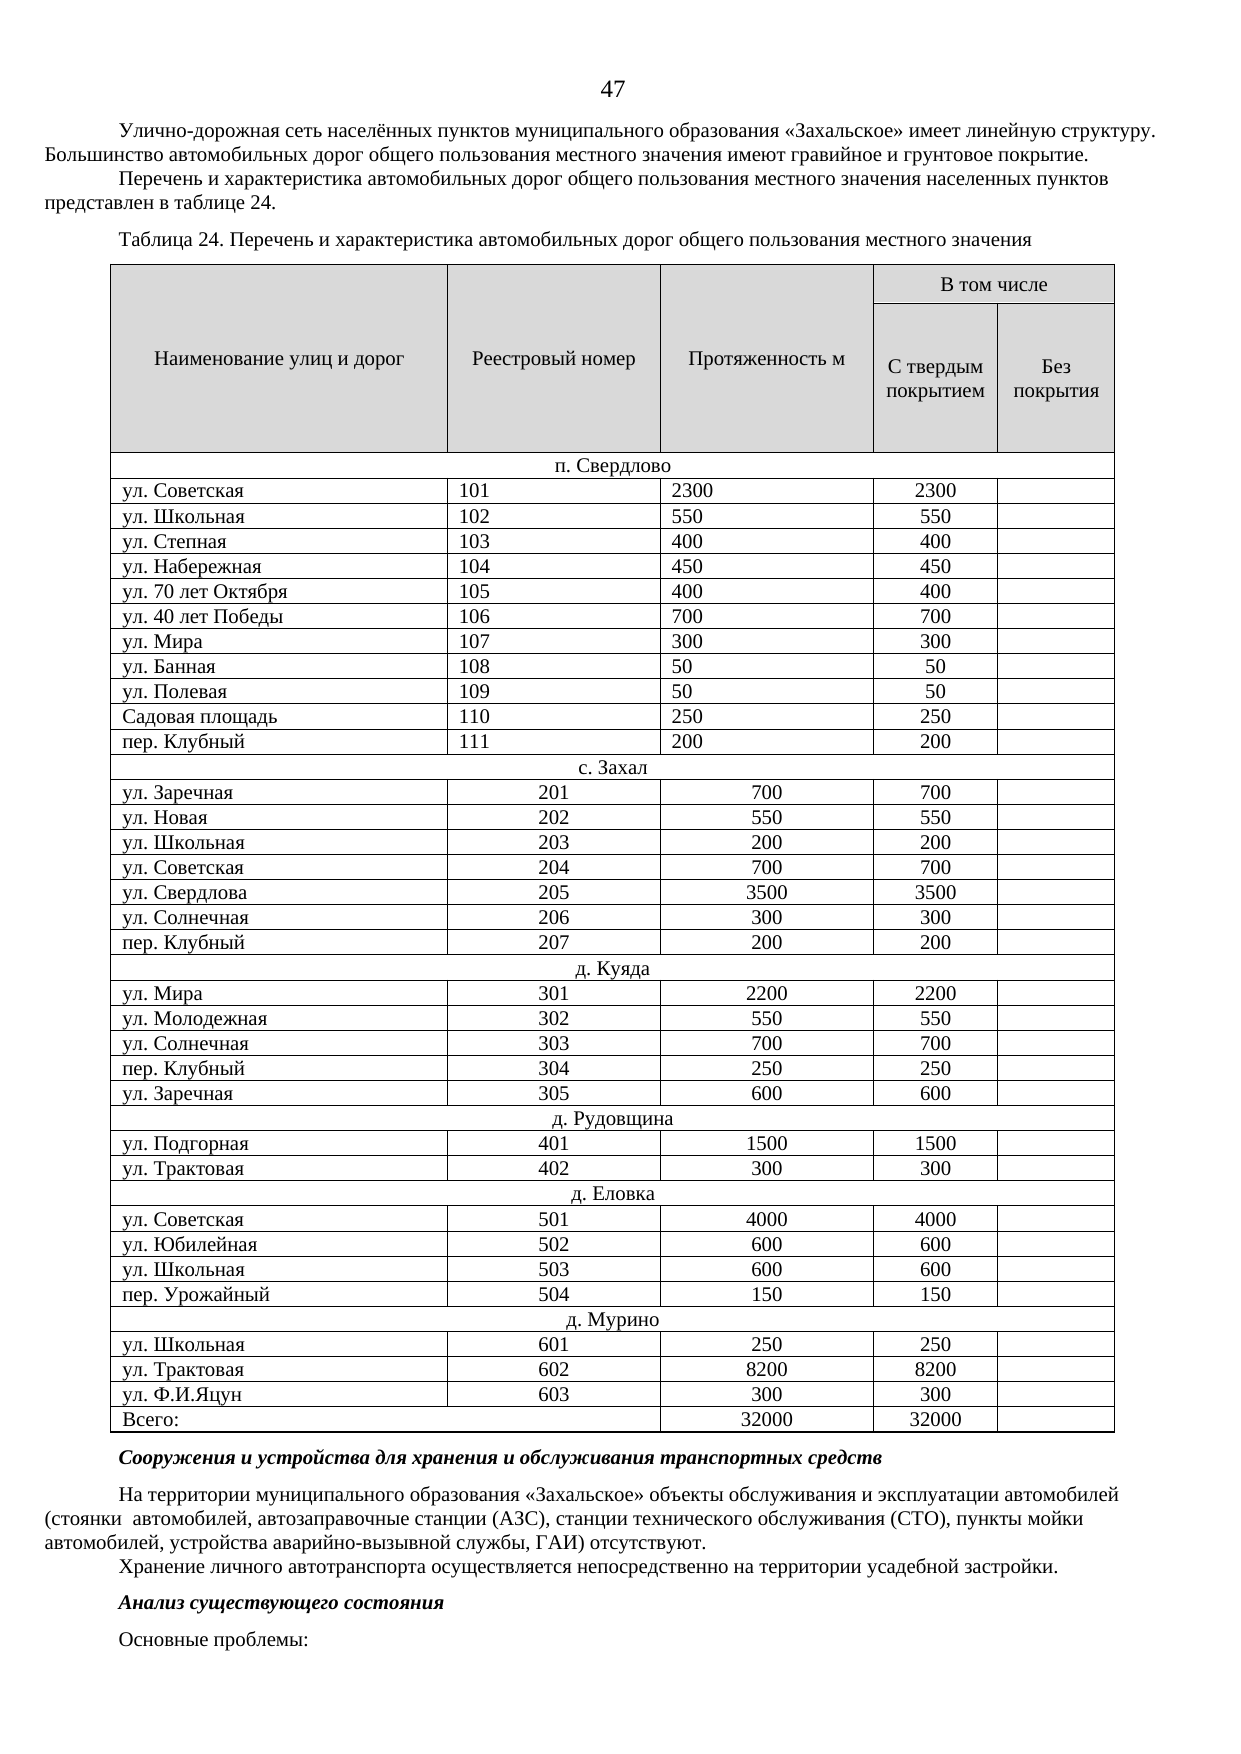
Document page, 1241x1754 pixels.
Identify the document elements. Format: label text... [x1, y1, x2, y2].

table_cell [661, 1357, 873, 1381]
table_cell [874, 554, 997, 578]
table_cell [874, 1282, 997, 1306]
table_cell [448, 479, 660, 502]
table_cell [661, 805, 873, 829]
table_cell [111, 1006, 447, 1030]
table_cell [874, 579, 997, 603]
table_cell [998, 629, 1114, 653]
text Анализ существующего состояния [44, 1590, 1181, 1614]
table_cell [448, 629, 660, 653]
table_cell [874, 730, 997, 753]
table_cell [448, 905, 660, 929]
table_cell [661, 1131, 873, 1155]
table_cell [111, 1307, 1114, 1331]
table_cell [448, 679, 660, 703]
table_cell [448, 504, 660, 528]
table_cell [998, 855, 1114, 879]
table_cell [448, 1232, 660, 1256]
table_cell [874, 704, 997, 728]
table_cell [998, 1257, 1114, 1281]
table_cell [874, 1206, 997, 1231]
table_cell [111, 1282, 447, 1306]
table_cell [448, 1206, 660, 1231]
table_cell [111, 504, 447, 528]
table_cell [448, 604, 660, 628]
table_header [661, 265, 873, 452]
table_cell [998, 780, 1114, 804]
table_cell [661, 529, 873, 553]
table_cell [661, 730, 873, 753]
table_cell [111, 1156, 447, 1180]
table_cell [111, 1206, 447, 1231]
text Таблица 24. Перечень и характеристика автомобильных дорог общего пользования местного значения [44, 227, 1181, 251]
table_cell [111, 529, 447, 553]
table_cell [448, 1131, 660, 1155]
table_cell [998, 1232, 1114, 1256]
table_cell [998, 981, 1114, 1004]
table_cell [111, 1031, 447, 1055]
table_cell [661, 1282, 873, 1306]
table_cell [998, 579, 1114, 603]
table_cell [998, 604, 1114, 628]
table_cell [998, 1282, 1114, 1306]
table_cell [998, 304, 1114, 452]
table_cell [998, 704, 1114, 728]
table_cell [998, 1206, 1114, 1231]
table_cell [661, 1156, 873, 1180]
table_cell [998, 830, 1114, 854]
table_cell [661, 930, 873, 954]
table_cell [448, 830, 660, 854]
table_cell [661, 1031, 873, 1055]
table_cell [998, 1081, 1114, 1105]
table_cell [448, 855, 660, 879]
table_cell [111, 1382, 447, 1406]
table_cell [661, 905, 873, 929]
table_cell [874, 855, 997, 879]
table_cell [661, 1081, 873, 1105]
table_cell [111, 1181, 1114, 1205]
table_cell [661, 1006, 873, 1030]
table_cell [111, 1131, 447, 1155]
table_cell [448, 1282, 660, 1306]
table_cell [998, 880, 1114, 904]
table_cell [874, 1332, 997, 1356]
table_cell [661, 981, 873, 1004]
text Перечень и характеристика автомобильных дорог общего пользования местного значения населенных пунктов представлен в таблице 24. [44, 166, 1181, 214]
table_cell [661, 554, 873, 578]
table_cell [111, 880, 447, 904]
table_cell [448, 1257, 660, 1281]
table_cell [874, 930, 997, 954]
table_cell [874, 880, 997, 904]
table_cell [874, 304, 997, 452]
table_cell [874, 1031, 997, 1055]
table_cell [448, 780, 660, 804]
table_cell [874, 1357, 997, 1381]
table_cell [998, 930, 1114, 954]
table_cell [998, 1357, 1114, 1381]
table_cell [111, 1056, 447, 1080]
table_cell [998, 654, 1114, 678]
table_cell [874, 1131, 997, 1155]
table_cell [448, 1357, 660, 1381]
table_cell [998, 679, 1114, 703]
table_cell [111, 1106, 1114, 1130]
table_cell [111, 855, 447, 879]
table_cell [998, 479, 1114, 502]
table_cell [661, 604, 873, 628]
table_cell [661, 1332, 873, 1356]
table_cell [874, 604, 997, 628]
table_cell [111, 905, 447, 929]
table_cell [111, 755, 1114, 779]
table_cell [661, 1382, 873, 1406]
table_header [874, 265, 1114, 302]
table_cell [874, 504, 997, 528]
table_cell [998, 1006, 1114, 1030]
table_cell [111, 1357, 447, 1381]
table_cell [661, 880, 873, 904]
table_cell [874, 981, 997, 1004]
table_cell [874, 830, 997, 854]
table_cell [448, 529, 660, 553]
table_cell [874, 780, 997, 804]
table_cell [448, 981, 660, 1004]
text Основные проблемы: [44, 1627, 1181, 1651]
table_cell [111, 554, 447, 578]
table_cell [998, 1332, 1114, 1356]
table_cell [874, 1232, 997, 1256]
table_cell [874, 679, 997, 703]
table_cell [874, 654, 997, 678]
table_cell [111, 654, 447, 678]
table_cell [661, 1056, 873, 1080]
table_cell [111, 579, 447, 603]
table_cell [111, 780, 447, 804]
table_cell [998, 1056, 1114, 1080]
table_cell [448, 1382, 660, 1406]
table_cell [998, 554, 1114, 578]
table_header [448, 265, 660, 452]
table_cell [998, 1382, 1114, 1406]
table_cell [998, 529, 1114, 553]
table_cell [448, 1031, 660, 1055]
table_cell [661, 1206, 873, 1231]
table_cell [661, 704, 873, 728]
text Улично-дорожная сеть населённых пунктов муниципального образования «Захальское» имеет линейную структуру. Большинство автомобильных дорог общего пользования местного значения имеют гравийное и грунтовое покрытие. [44, 118, 1181, 166]
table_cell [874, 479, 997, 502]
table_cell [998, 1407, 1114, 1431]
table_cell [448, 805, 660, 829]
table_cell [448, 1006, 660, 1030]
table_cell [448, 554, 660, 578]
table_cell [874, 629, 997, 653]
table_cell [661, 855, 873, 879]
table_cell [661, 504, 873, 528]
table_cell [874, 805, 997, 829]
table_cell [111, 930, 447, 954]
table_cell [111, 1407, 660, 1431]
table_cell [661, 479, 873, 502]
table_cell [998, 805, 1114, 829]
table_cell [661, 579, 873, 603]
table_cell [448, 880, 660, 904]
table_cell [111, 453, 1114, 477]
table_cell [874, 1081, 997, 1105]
text На территории муниципального образования «Захальское» объекты обслуживания и эксплуатации автомобилей (стоянки автомобилей, автозаправочные станции (АЗС), станции технического обслуживания (СТО), пункты мойки автомобилей, устройства аварийно-вызывной службы, ГАИ) отсутствуют. [44, 1481, 1181, 1554]
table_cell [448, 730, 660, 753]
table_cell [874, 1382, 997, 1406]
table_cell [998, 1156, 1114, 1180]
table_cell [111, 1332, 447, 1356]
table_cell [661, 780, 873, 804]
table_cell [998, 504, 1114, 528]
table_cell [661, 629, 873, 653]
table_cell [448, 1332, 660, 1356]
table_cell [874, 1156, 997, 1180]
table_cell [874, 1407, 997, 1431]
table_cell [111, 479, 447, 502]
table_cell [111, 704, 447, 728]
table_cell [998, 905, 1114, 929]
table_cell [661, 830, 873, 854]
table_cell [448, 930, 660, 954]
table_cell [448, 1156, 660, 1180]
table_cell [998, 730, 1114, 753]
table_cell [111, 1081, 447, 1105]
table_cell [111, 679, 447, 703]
text Сооружения и устройства для хранения и обслуживания транспортных средств [44, 1445, 1181, 1469]
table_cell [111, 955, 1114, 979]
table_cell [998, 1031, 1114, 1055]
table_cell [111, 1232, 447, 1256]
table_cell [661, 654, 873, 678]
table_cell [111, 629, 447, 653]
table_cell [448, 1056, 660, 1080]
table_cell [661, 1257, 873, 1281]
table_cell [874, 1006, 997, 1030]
text Хранение личного автотранспорта осуществляется непосредственно на территории усадебной застройки. [44, 1554, 1181, 1578]
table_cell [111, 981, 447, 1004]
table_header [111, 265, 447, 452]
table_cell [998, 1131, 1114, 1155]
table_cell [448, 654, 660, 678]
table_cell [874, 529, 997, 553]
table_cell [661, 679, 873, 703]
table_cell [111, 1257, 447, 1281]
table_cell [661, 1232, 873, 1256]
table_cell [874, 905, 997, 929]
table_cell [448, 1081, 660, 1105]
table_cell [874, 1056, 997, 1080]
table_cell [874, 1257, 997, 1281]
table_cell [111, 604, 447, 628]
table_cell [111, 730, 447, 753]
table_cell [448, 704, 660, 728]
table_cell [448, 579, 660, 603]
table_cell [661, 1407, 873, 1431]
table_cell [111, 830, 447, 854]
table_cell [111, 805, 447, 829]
